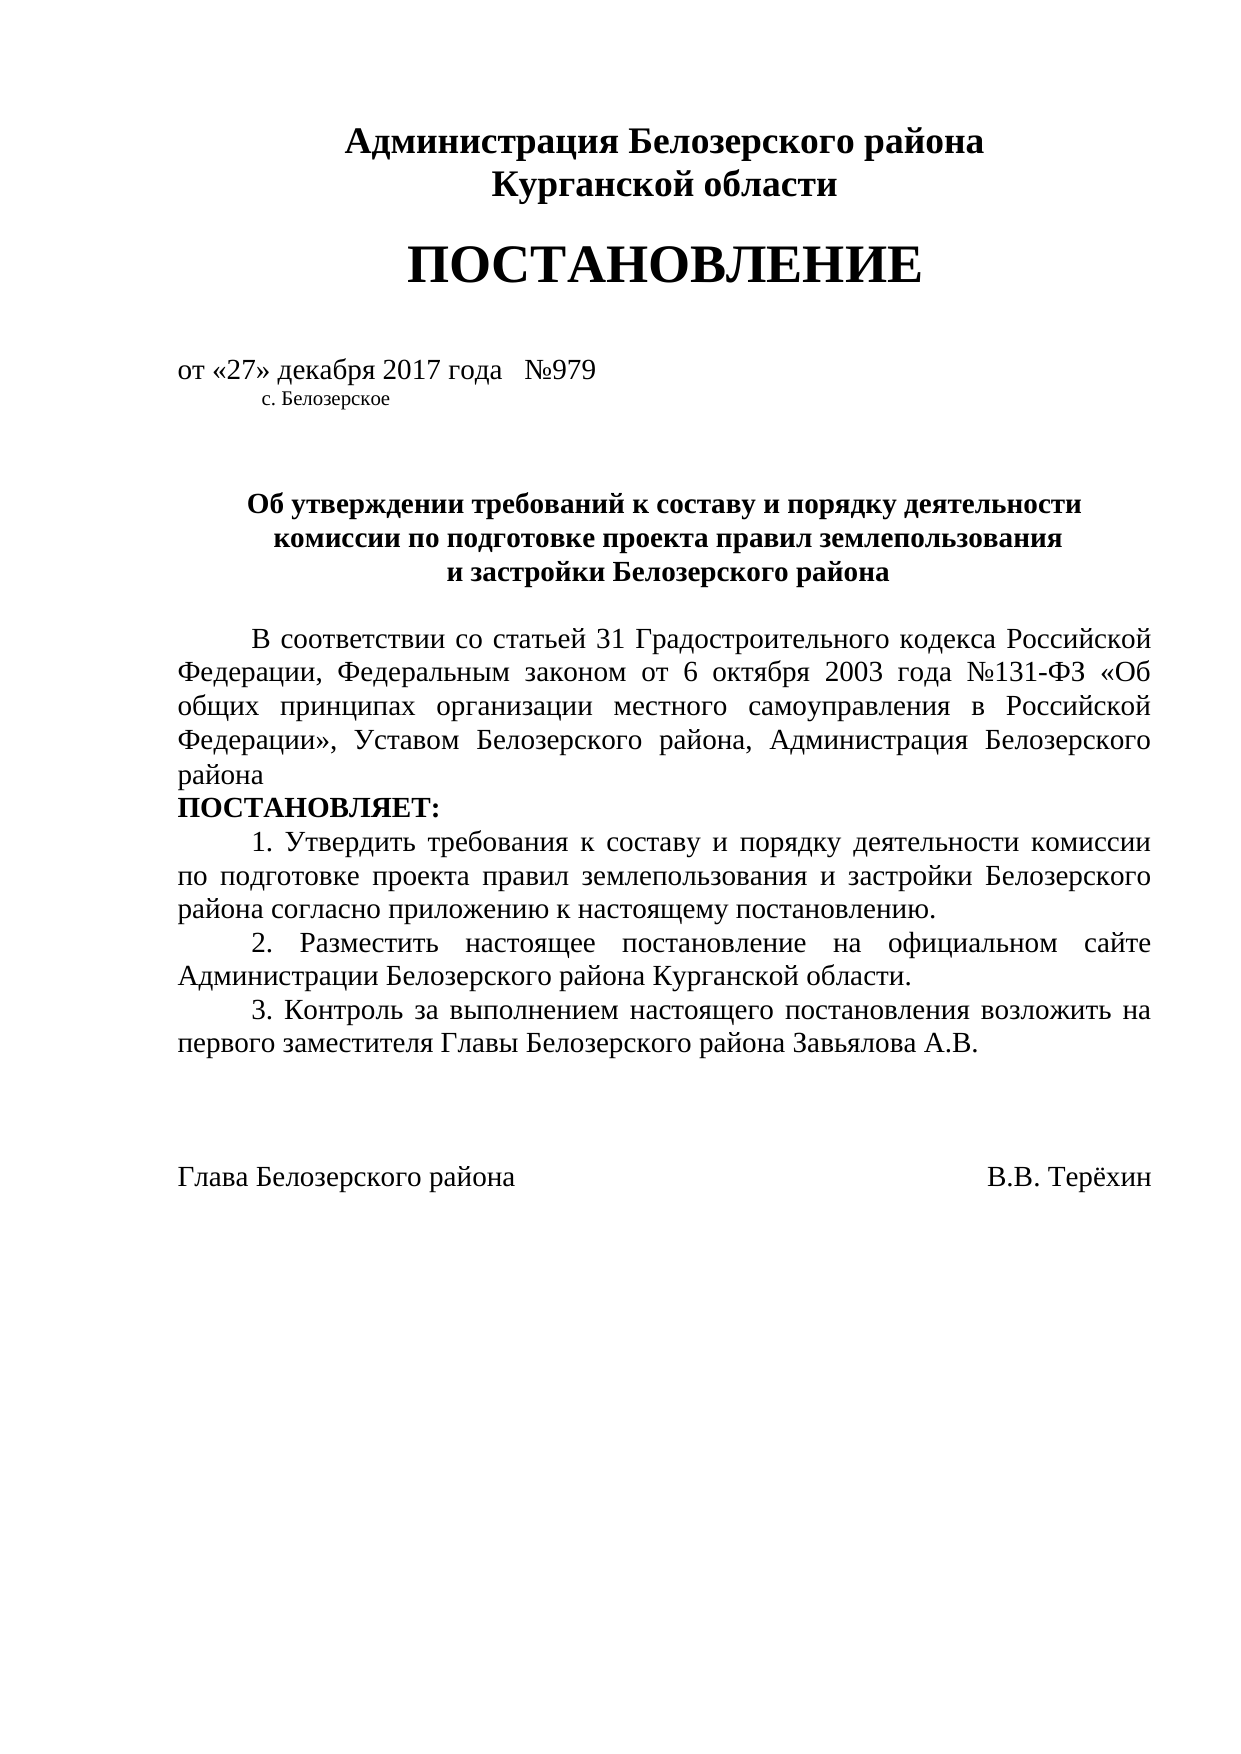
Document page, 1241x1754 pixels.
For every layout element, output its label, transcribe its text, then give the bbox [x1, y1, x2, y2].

text 1. Утвердить требования к составу и порядку деятельности комиссии по подготовке проекта правил землепользования и застройки Белозерского района согласно приложению к настоящему постановлению. [177, 824, 1152, 925]
text и застройки Белозерского района [177, 554, 1152, 587]
text Администрация Белозерского района [177, 118, 1152, 161]
text ПОСТАНОВЛЯЕТ: [177, 791, 1152, 824]
text Об утверждении требований к составу и порядку деятельности [177, 487, 1152, 520]
text 2. Разместить настоящее постановление на официальном сайте Администрации Белозерского района Курганской области. [177, 925, 1152, 992]
text с. Белозерское [177, 386, 1152, 410]
text от «27» декабря 2017 года №979 [177, 352, 1152, 386]
text 3. Контроль за выполнением настоящего постановления возложить на первого заместителя Главы Белозерского района Завьялова А.В. [177, 992, 1152, 1059]
text Курганской области [177, 161, 1152, 204]
text В соответствии со статьей 31 Градостроительного кодекса Российской Федерации, Федеральным законом от 6 октября 2003 года №131-ФЗ «Об общих принципах организации местного самоуправления в Российской Федерации», Уставом Белозерского района, Администрация Белозерского района [177, 621, 1152, 791]
text ПОСТАНОВЛЕНИЕ [177, 232, 1152, 295]
text Глава Белозерского района В.В. Терёхин [177, 1159, 1152, 1193]
text комиссии по подготовке проекта правил землепользования [177, 520, 1152, 554]
